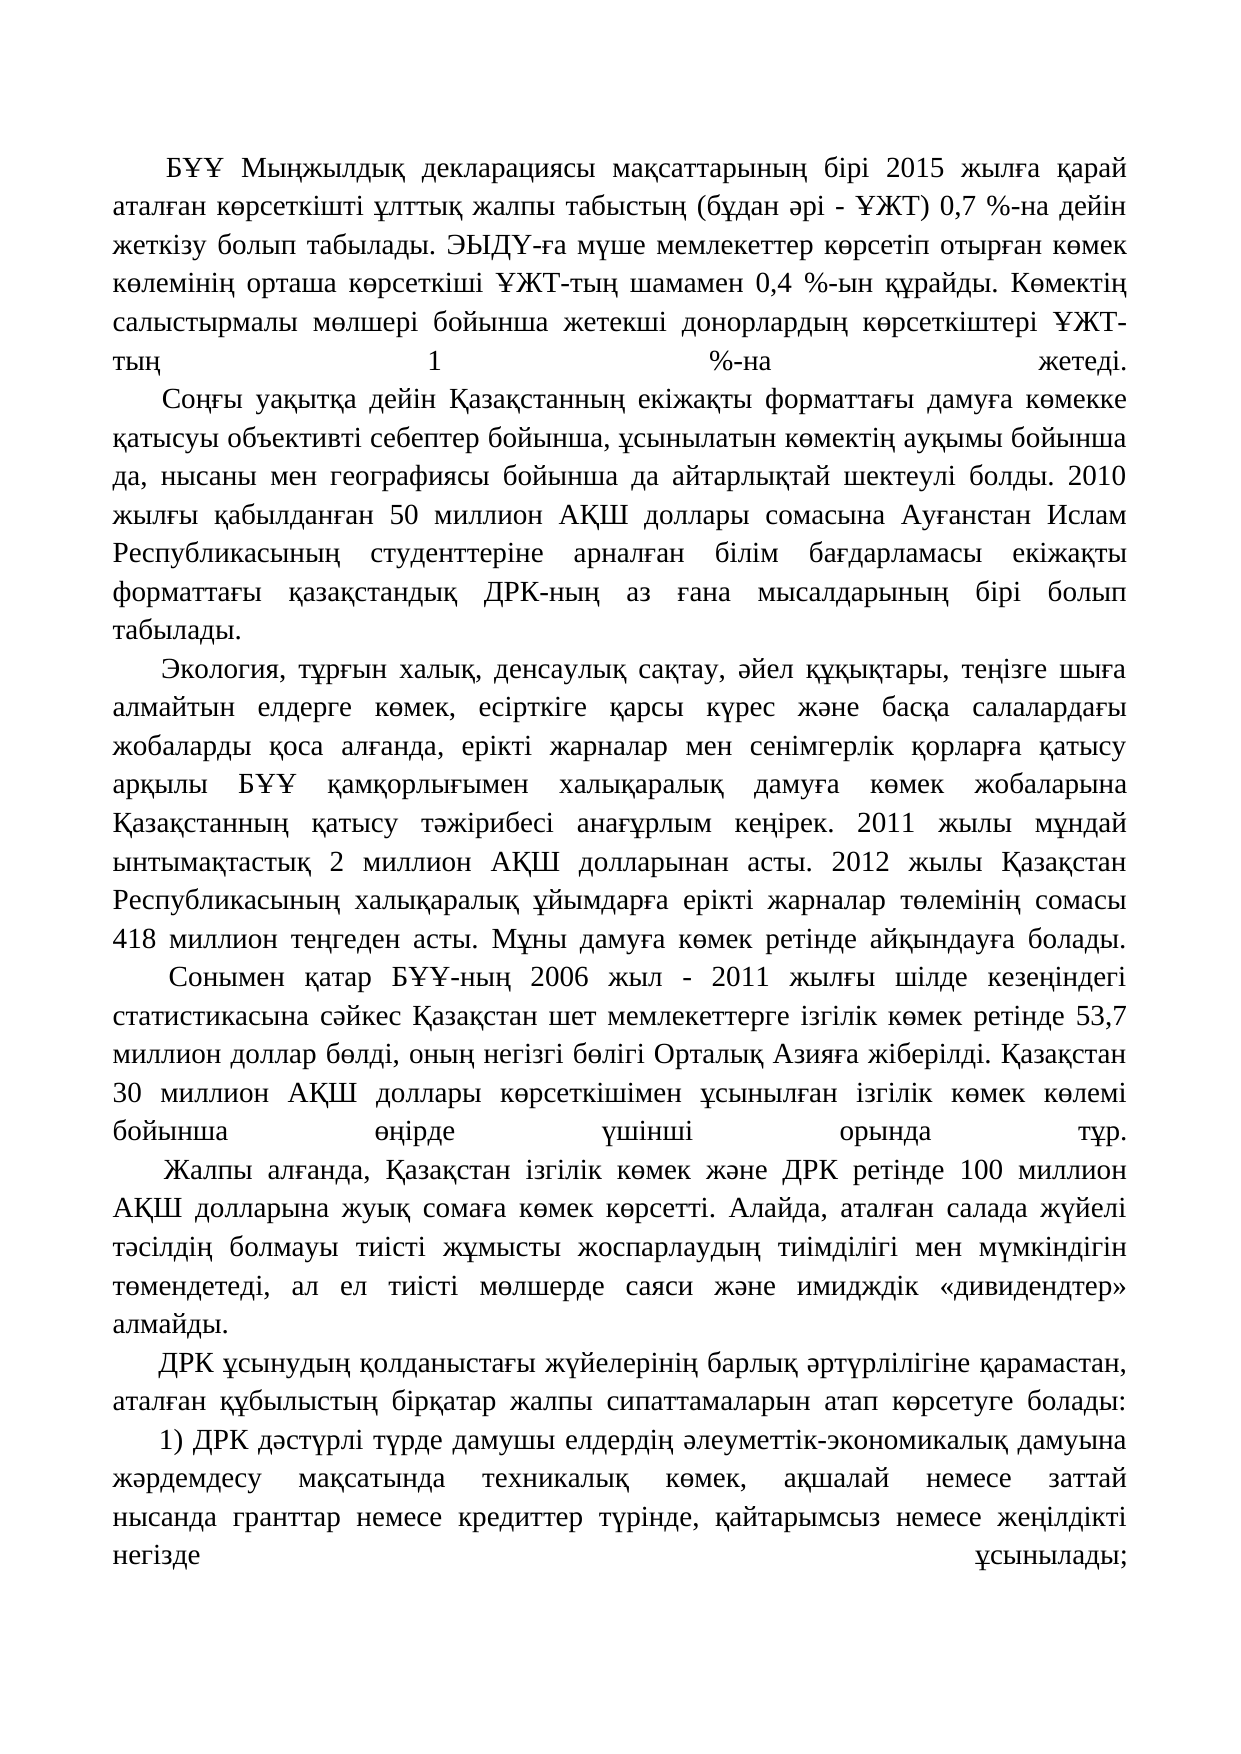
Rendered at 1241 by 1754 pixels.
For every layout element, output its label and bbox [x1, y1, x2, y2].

text [112, 150, 1128, 1571]
